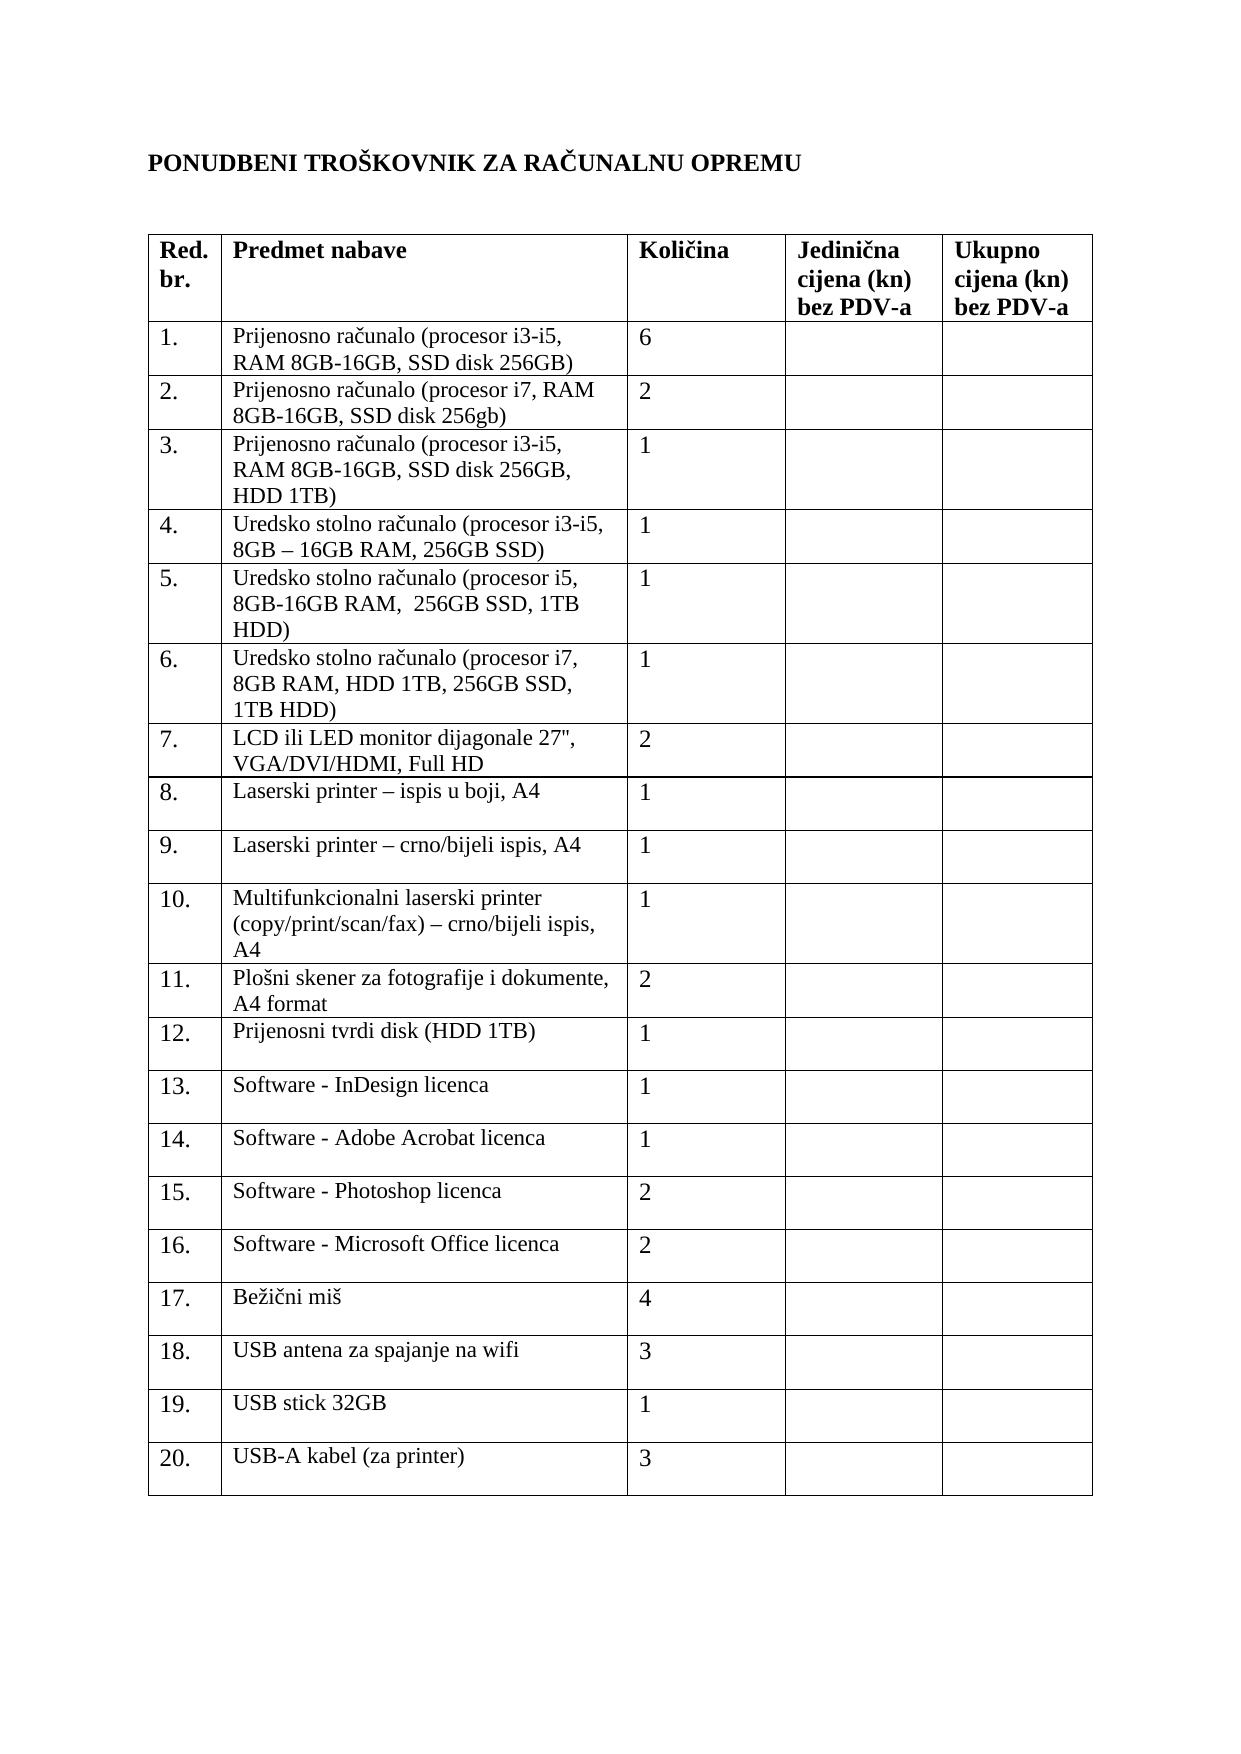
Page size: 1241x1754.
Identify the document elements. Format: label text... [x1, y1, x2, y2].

table_cell 1 [628, 510, 785, 562]
table_cell 19. [149, 1390, 221, 1442]
table_cell [786, 1177, 942, 1229]
table_cell 1 [628, 831, 785, 883]
table_cell 18. [149, 1336, 221, 1388]
table_cell [786, 964, 942, 1017]
table_cell [943, 430, 1092, 509]
table_cell [943, 884, 1092, 963]
table_cell [943, 778, 1092, 829]
table_header Predmet nabave [222, 235, 627, 321]
table_cell Prijenosno računalo (procesor i3-i5, RAM 8GB-16GB, SSD disk 256GB) [222, 322, 627, 375]
table_cell Software - Microsoft Office licenca [222, 1230, 627, 1282]
table_cell 2 [628, 1230, 785, 1282]
table_cell 13. [149, 1071, 221, 1123]
table_cell [786, 510, 942, 562]
table_cell 1 [628, 564, 785, 643]
table_cell 2. [149, 376, 221, 429]
table_cell [786, 1124, 942, 1176]
table_cell [786, 1230, 942, 1282]
table_cell 7. [149, 724, 221, 776]
table_cell 8. [149, 778, 221, 829]
table_cell 14. [149, 1124, 221, 1176]
table_cell 2 [628, 964, 785, 1017]
table_cell 2 [628, 376, 785, 429]
table_cell 1. [149, 322, 221, 375]
table_cell 1 [628, 884, 785, 963]
table_cell Uredsko stolno računalo (procesor i5, 8GB-16GB RAM, 256GB SSD, 1TB HDD) [222, 564, 627, 643]
table_header Red. br. [149, 235, 221, 321]
table_cell 2 [628, 1177, 785, 1229]
table_cell 17. [149, 1283, 221, 1335]
table_cell [943, 1443, 1092, 1495]
table_cell 1 [628, 1390, 785, 1442]
table_cell USB-A kabel (za printer) [222, 1443, 627, 1495]
table_cell [786, 831, 942, 883]
table_cell [786, 376, 942, 429]
table_cell [943, 1336, 1092, 1388]
table_cell 6 [628, 322, 785, 375]
table_cell [943, 1283, 1092, 1335]
table_cell [943, 1018, 1092, 1070]
table_cell [943, 1177, 1092, 1229]
table_cell 4 [628, 1283, 785, 1335]
table_cell LCD ili LED monitor dijagonale 27'', VGA/DVI/HDMI, Full HD [222, 724, 627, 776]
table_cell 5. [149, 564, 221, 643]
table_cell [943, 376, 1092, 429]
table_cell [786, 1071, 942, 1123]
table_cell USB stick 32GB [222, 1390, 627, 1442]
table_cell [786, 1390, 942, 1442]
table_cell 6. [149, 644, 221, 723]
table_cell 16. [149, 1230, 221, 1282]
table_cell [786, 1283, 942, 1335]
table_cell [943, 1390, 1092, 1442]
table_cell Bežični miš [222, 1283, 627, 1335]
table_cell [943, 1230, 1092, 1282]
table_cell Software - Adobe Acrobat licenca [222, 1124, 627, 1176]
table_cell [786, 1018, 942, 1070]
table_cell Prijenosni tvrdi disk (HDD 1TB) [222, 1018, 627, 1070]
table_cell [786, 1336, 942, 1388]
table_cell 9. [149, 831, 221, 883]
table_cell [943, 831, 1092, 883]
table_cell 1 [628, 430, 785, 509]
table_cell [786, 644, 942, 723]
table_cell [943, 1071, 1092, 1123]
table_cell 2 [628, 724, 785, 776]
table_cell 3. [149, 430, 221, 509]
table_cell [786, 884, 942, 963]
table_cell 1 [628, 1071, 785, 1123]
table_cell [943, 964, 1092, 1017]
table_cell Prijenosno računalo (procesor i7, RAM 8GB-16GB, SSD disk 256gb) [222, 376, 627, 429]
table_cell Uredsko stolno računalo (procesor i3-i5, 8GB – 16GB RAM, 256GB SSD) [222, 510, 627, 562]
table_cell [943, 644, 1092, 723]
table_cell 3 [628, 1336, 785, 1388]
table_cell Laserski printer – crno/bijeli ispis, A4 [222, 831, 627, 883]
table_cell 1 [628, 1124, 785, 1176]
table_cell [943, 1124, 1092, 1176]
table_cell 10. [149, 884, 221, 963]
table_cell 11. [149, 964, 221, 1017]
table_cell 15. [149, 1177, 221, 1229]
table_cell Multifunkcionalni laserski printer (copy/print/scan/fax) – crno/bijeli ispis, A4 [222, 884, 627, 963]
text PONUDBENI TROŠKOVNIK ZA RAČUNALNU OPREMU [148, 148, 1093, 176]
table_cell [786, 430, 942, 509]
table_cell Software - InDesign licenca [222, 1071, 627, 1123]
table_cell 12. [149, 1018, 221, 1070]
table_cell [786, 1443, 942, 1495]
table_cell Software - Photoshop licenca [222, 1177, 627, 1229]
table_cell [786, 778, 942, 829]
table_cell Uredsko stolno računalo (procesor i7, 8GB RAM, HDD 1TB, 256GB SSD, 1TB HDD) [222, 644, 627, 723]
table_cell Prijenosno računalo (procesor i3-i5, RAM 8GB-16GB, SSD disk 256GB, HDD 1TB) [222, 430, 627, 509]
table_cell 20. [149, 1443, 221, 1495]
table_cell [943, 724, 1092, 776]
table_cell 3 [628, 1443, 785, 1495]
table_cell 1 [628, 644, 785, 723]
table_cell 1 [628, 1018, 785, 1070]
table_cell [786, 322, 942, 375]
table_cell Laserski printer – ispis u boji, A4 [222, 778, 627, 829]
table_header Jedinična cijena (kn) bez PDV-a [786, 235, 942, 321]
table_cell USB antena za spajanje na wifi [222, 1336, 627, 1388]
table_cell 4. [149, 510, 221, 562]
table_header Količina [628, 235, 785, 321]
table_cell [786, 724, 942, 776]
table_cell [943, 322, 1092, 375]
table_header Ukupno cijena (kn) bez PDV-a [943, 235, 1092, 321]
table_cell Plošni skener za fotografije i dokumente, A4 format [222, 964, 627, 1017]
table_cell 1 [628, 778, 785, 829]
table_cell [786, 564, 942, 643]
table_cell [943, 564, 1092, 643]
table_cell [943, 510, 1092, 562]
